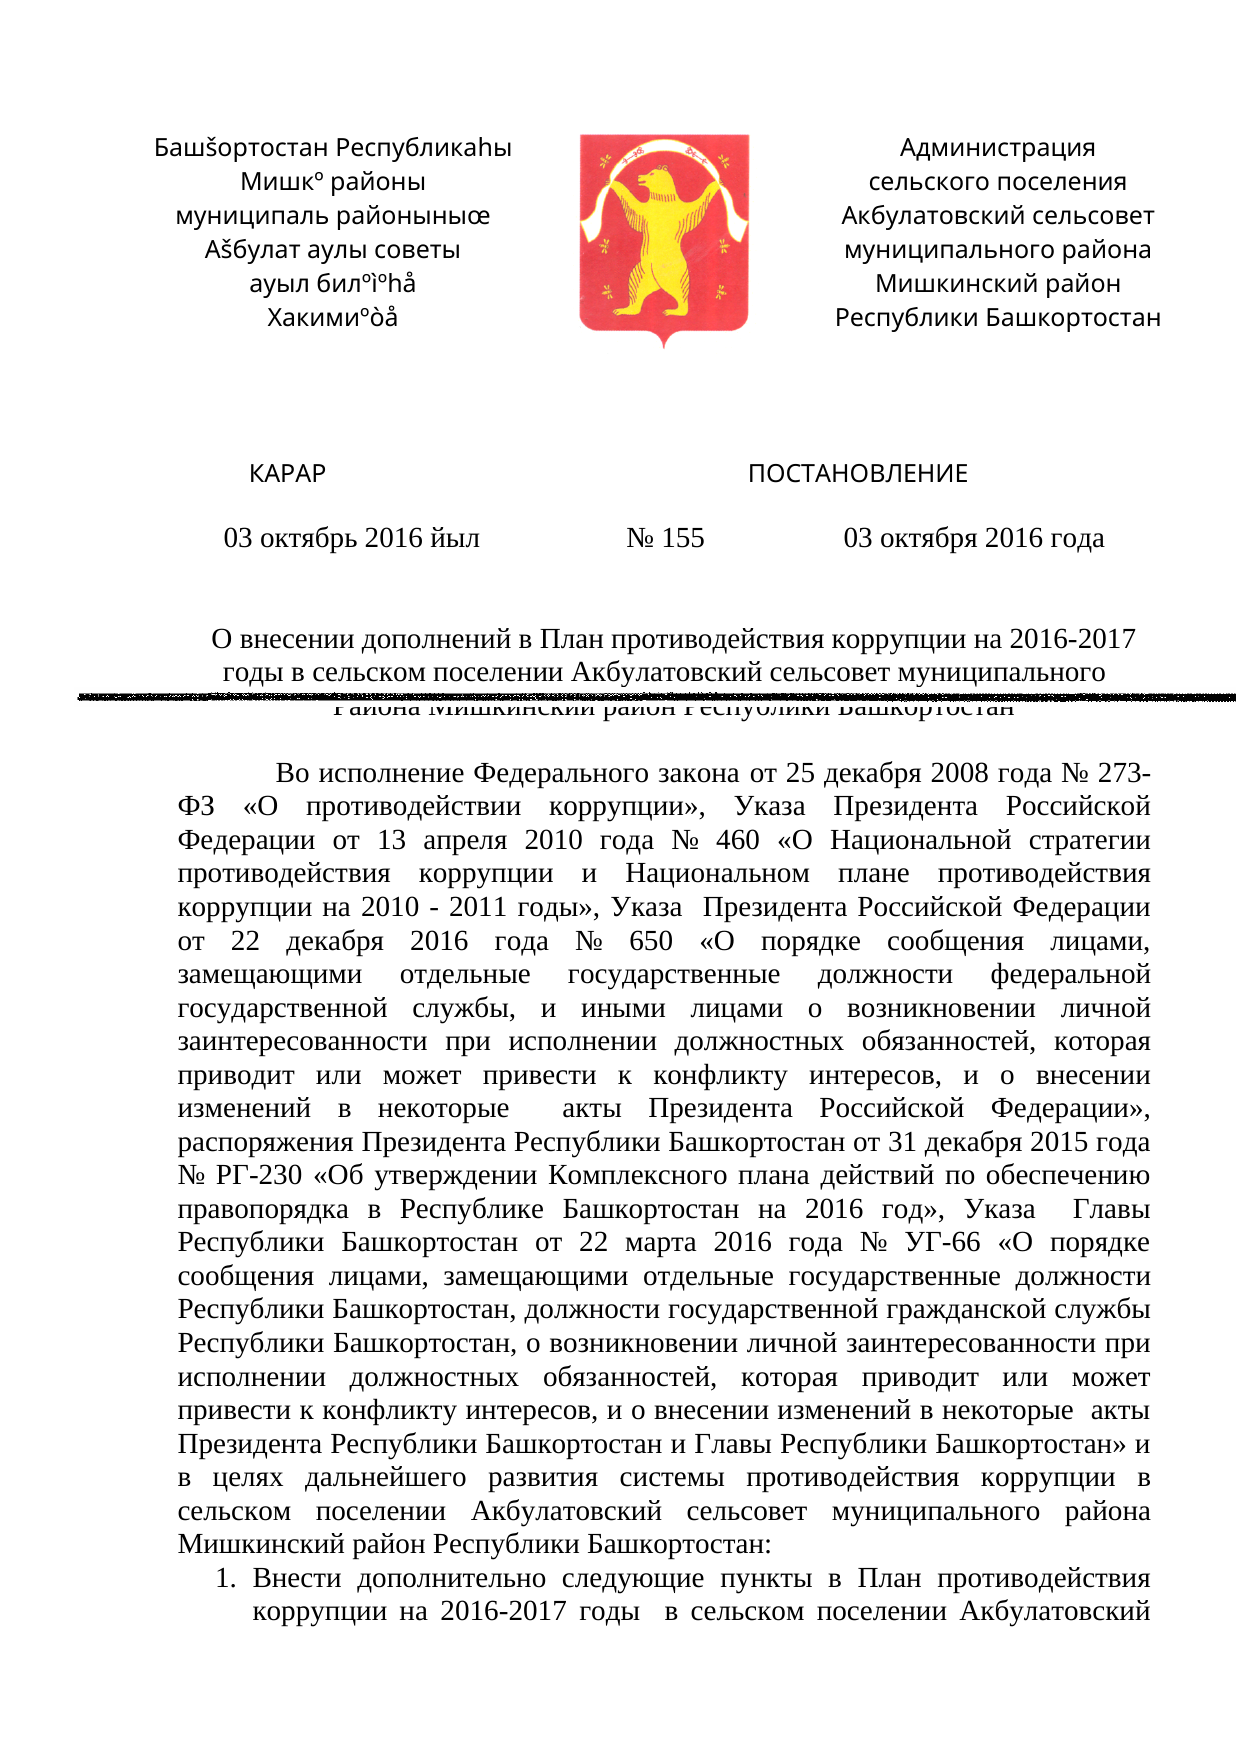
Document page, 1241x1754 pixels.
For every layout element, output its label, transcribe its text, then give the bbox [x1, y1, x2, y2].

text Района Мишкинский район Республики Башкортостан [922, 707, 1152, 721]
text КАРАР ПОСТАНОВЛЕНИЕ [177, 456, 1152, 489]
text Во исполнение Федерального закона от 25 декабря 2008 года № 273-ФЗ «О противодействии коррупции», Указа Президента Российской Федерации от 13 апреля 2010 года № 460 «О Национальной стратегии противодействия коррупции и Национальном плане противодействия коррупции на 2010 - 2011 годы», Указа Президента Российской Федерации от 22 декабря 2016 года № 650 «О порядке сообщения лицами, замещающими отдельные государственные должности федеральной государственной службы, и иными лицами о возникновении личной заинтересованности при исполнении должностных обязанностей, которая приводит или может привести к конфликту интересов, и о внесении изменений в некоторые акты Президента Российской Федерации», распоряжения Президента Республики Башкортостан от 31 декабря 2015 года № РГ-230 «Об утверждении Комплексного плана действий по обеспечению правопорядка в Республике Башкортостан на 2016 год», Указа Главы Республики Башкортостан от 22 марта 2016 года № УГ-66 «О порядке сообщения лицами, замещающими отдельные государственные должности Республики Башкортостан, должности государственной гражданской службы Республики Башкортостан, о возникновении личной заинтересованности при исполнении должностных обязанностей, которая приводит или может привести к конфликту интересов, и о внесении изменений в некоторые акты Президента Республики Башкортостан и Главы Республики Башкортостан» и в целях дальнейшего развития системы противодействия коррупции в сельском поселении Акбулатовский сельсовет муниципального района Мишкинский район Республики Башкортостан: [177, 755, 1152, 1560]
text Района Мишкинский район Республики Башкортостан [177, 707, 604, 721]
text 03 октябрь 2016 йыл № 155 03 октября 2016 года [177, 520, 1152, 554]
table_header Администрация сельского поселения Акбулатовский сельсовет муниципального района Мишкинский район Республики Башкортостан [773, 130, 1223, 421]
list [215, 1560, 1152, 1627]
picture [73, 687, 1236, 707]
table_header Башšортостан Республикаhы Мишкº районы муниципаль районыныœ Аšбулат аулы советы ауыл билºìºhå Хакимиºòå [106, 130, 560, 421]
table_header [560, 130, 773, 421]
text О внесении дополнений в План противодействия коррупции на 2016-2017 годы в сельском поселении Акбулатовский сельсовет муниципального [177, 621, 1152, 687]
picture [571, 129, 761, 355]
